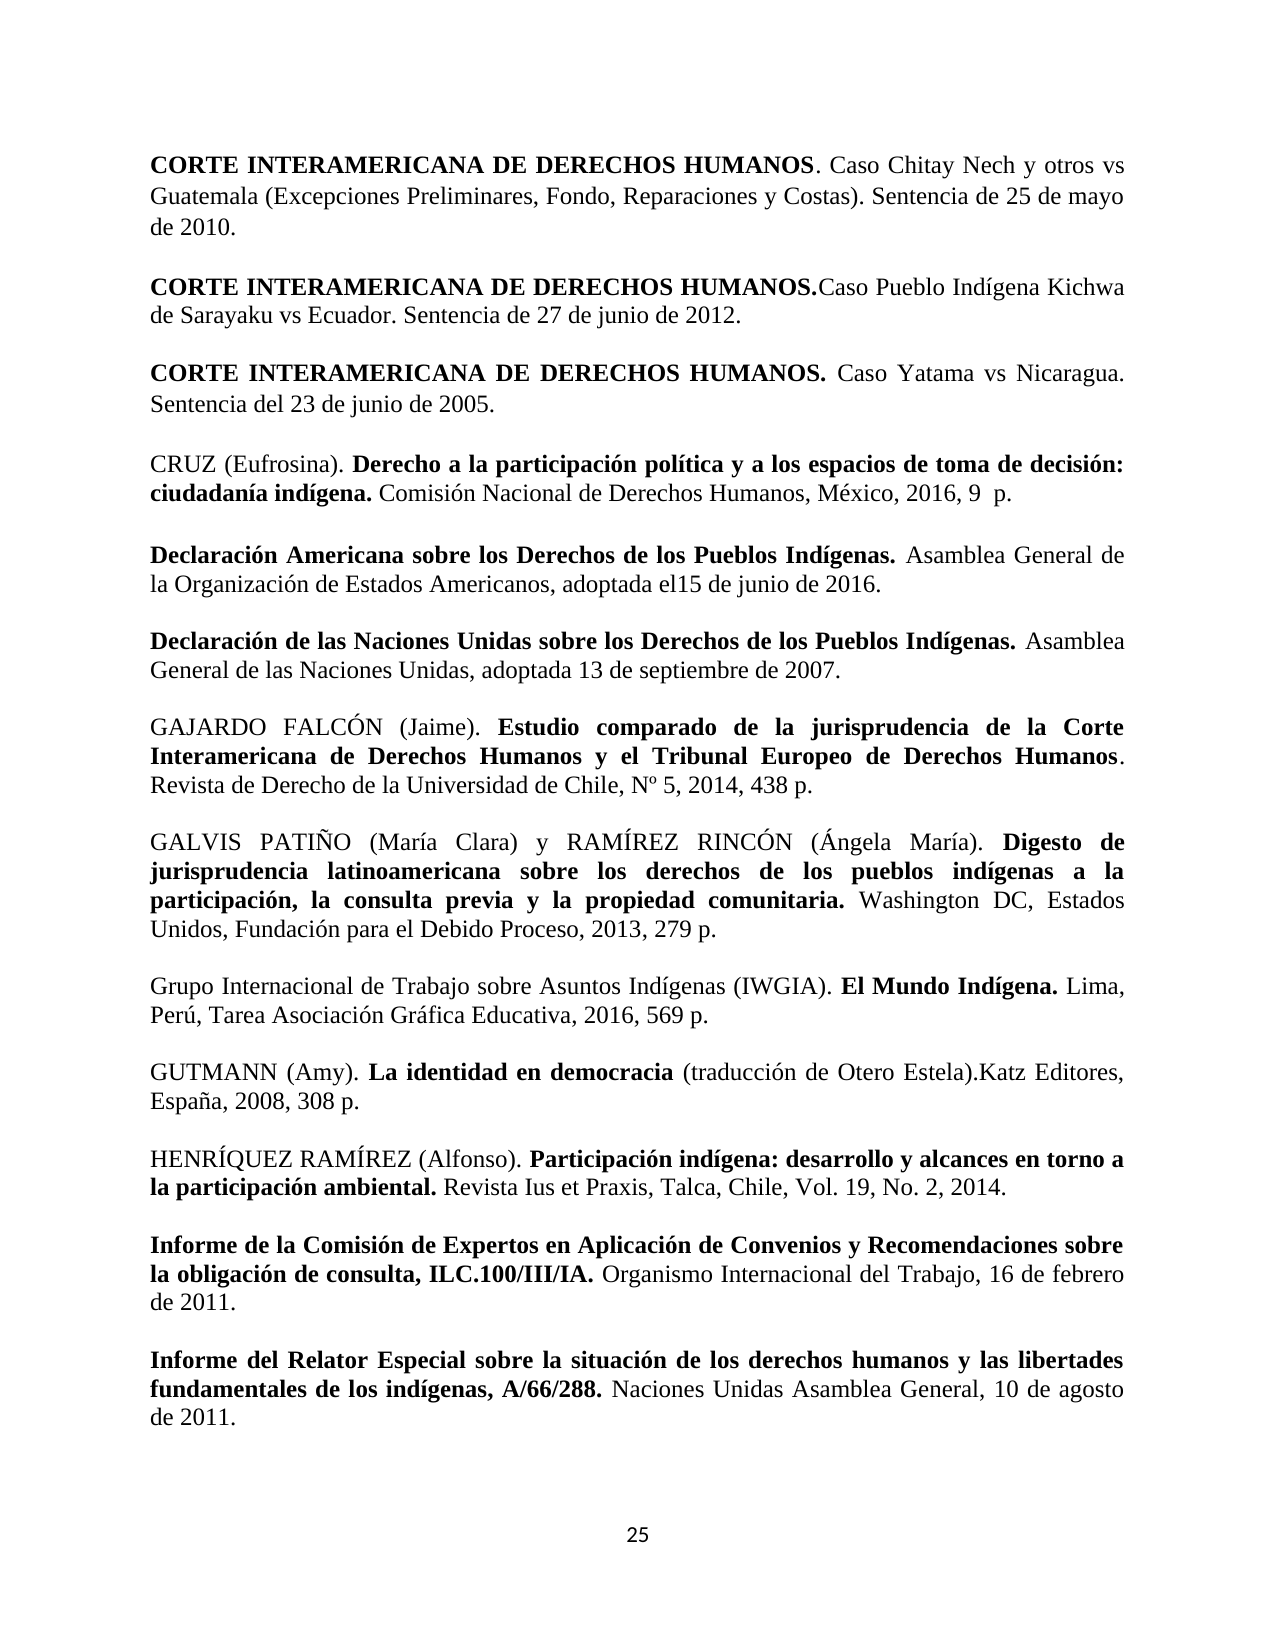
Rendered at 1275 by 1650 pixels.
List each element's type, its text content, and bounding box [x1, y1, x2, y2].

text GAJARDO FALCÓN (Jaime). Estudio comparado de la jurisprudencia de la Corte Interamericana de Derechos Humanos y el Tribunal Europeo de Derechos Humanos. Revista de Derecho de la Universidad de Chile, Nº 5, 2014, 438 p. [150, 712, 1125, 799]
text CRUZ (Eufrosina). Derecho a la participación política y a los espacios de toma de decisión: ciudadanía indígena. Comisión Nacional de Derechos Humanos, México, 2016, 9 p. [150, 449, 1125, 506]
text Informe de la Comisión de Expertos en Aplicación de Convenios y Recomendaciones sobre la obligación de consulta, ILC.100/III/IA. Organismo Internacional del Trabajo, 16 de febrero de 2011. [150, 1230, 1125, 1316]
text CORTE INTERAMERICANA DE DERECHOS HUMANOS.Caso Pueblo Indígena Kichwa de Sarayaku vs Ecuador. Sentencia de 27 de junio de 2012. [150, 272, 1125, 329]
text CORTE INTERAMERICANA DE DERECHOS HUMANOS. Caso Yatama vs Nicaragua. Sentencia del 23 de junio de 2005. [150, 358, 1125, 418]
text Declaración Americana sobre los Derechos de los Pueblos Indígenas. Asamblea General de la Organización de Estados Americanos, adoptada el15 de junio de 2016. [150, 540, 1125, 597]
text Informe del Relator Especial sobre la situación de los derechos humanos y las libertades fundamentales de los indígenas, A/66/288. Naciones Unidas Asamblea General, 10 de agosto de 2011. [150, 1345, 1125, 1431]
text GUTMANN (Amy). La identidad en democracia (traducción de Otero Estela).Katz Editores, España, 2008, 308 p. [150, 1057, 1125, 1115]
text Declaración de las Naciones Unidas sobre los Derechos de los Pueblos Indígenas. Asamblea General de las Naciones Unidas, adoptada 13 de septiembre de 2007. [150, 626, 1125, 684]
text GALVIS PATIÑO (María Clara) y RAMÍREZ RINCÓN (Ángela María). Digesto de jurisprudencia latinoamericana sobre los derechos de los pueblos indígenas a la participación, la consulta previa y la propiedad comunitaria. Washington DC, Estados Unidos, Fundación para el Debido Proceso, 2013, 279 p. [150, 827, 1125, 942]
text HENRÍQUEZ RAMÍREZ (Alfonso). Participación indígena: desarrollo y alcances en torno a la participación ambiental. Revista Ius et Praxis, Talca, Chile, Vol. 19, No. 2, 2014. [150, 1144, 1125, 1201]
text CORTE INTERAMERICANA DE DERECHOS HUMANOS. Caso Chitay Nech y otros vs Guatemala (Excepciones Preliminares, Fondo, Reparaciones y Costas). Sentencia de 25 de mayo de 2010. [150, 150, 1125, 241]
text Grupo Internacional de Trabajo sobre Asuntos Indígenas (IWGIA). El Mundo Indígena. Lima, Perú, Tarea Asociación Gráfica Educativa, 2016, 569 p. [150, 971, 1125, 1029]
